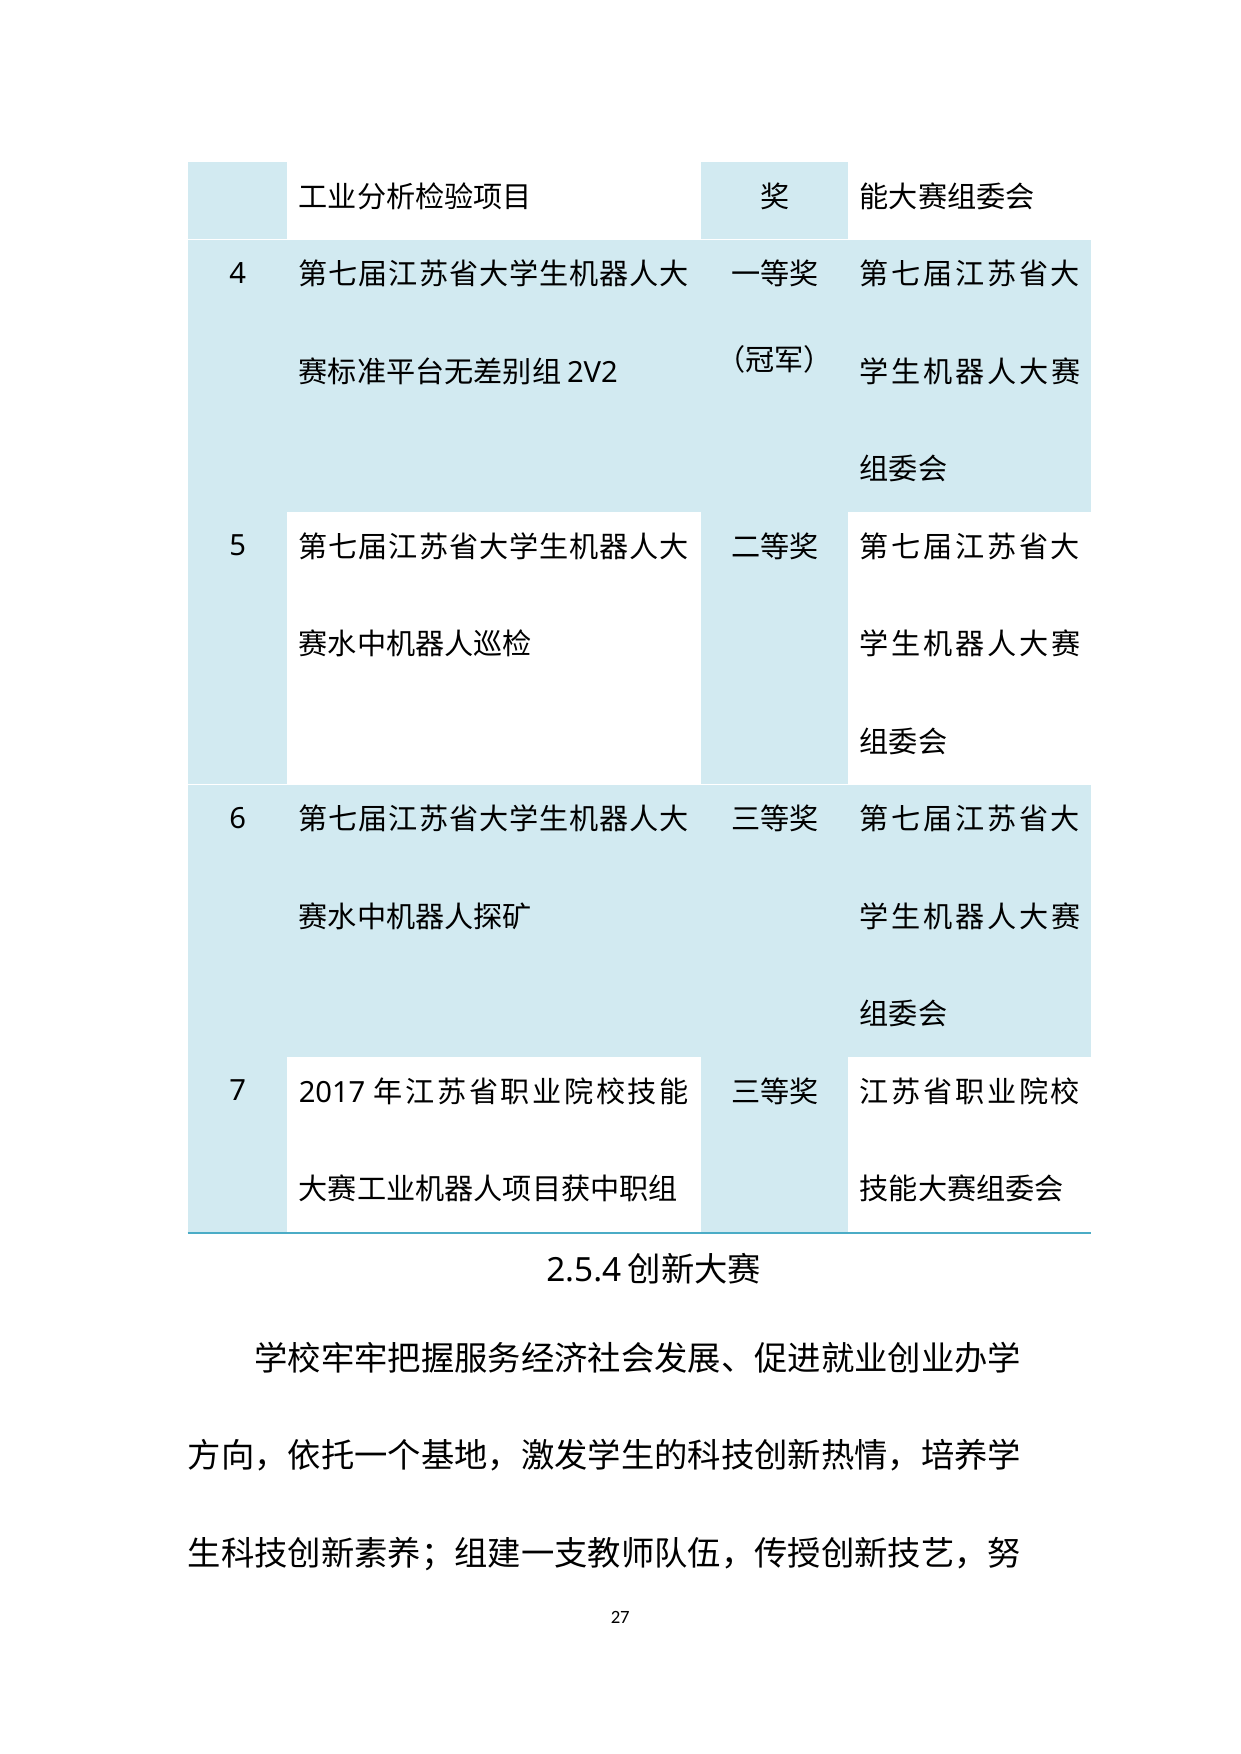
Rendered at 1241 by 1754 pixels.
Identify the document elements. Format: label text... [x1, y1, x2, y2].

table_cell 7 [188, 1057, 287, 1232]
table_cell 第七届江苏省大学生机器人大赛组委会 [848, 512, 1091, 784]
table_cell 国家一等奖 [701, 162, 848, 239]
table_cell 第七届江苏省大学生机器人大赛标准平台无差别组2V2 [287, 240, 701, 512]
table_cell 全国职业院校技能大赛组委会 [848, 162, 1091, 239]
table_cell 2017年江苏省职业院校技能大赛工业机器人项目获中职组 [287, 1057, 701, 1232]
text 2.5.4创新大赛 [187, 1234, 1053, 1299]
table_cell 5 [188, 512, 287, 784]
table_cell 一等奖 （冠军） [701, 240, 848, 512]
table_cell 3 [188, 162, 287, 239]
table_cell 第七届江苏省大学生机器人大赛组委会 [848, 240, 1091, 512]
table_cell 第七届江苏省大学生机器人大赛水中机器人巡检 [287, 512, 701, 784]
table_cell 三等奖 [701, 785, 848, 1057]
table_cell 江苏省职业院校技能大赛组委会 [848, 1057, 1091, 1232]
table_cell 4 [188, 240, 287, 512]
table_cell 二等奖 [701, 512, 848, 784]
table_cell 第七届江苏省大学生机器人大赛水中机器人探矿 [287, 785, 701, 1057]
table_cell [287, 162, 701, 239]
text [187, 1323, 1053, 1583]
table_cell 6 [188, 785, 287, 1057]
table_cell 第七届江苏省大学生机器人大赛组委会 [848, 785, 1091, 1057]
table_cell 三等奖 [701, 1057, 848, 1232]
